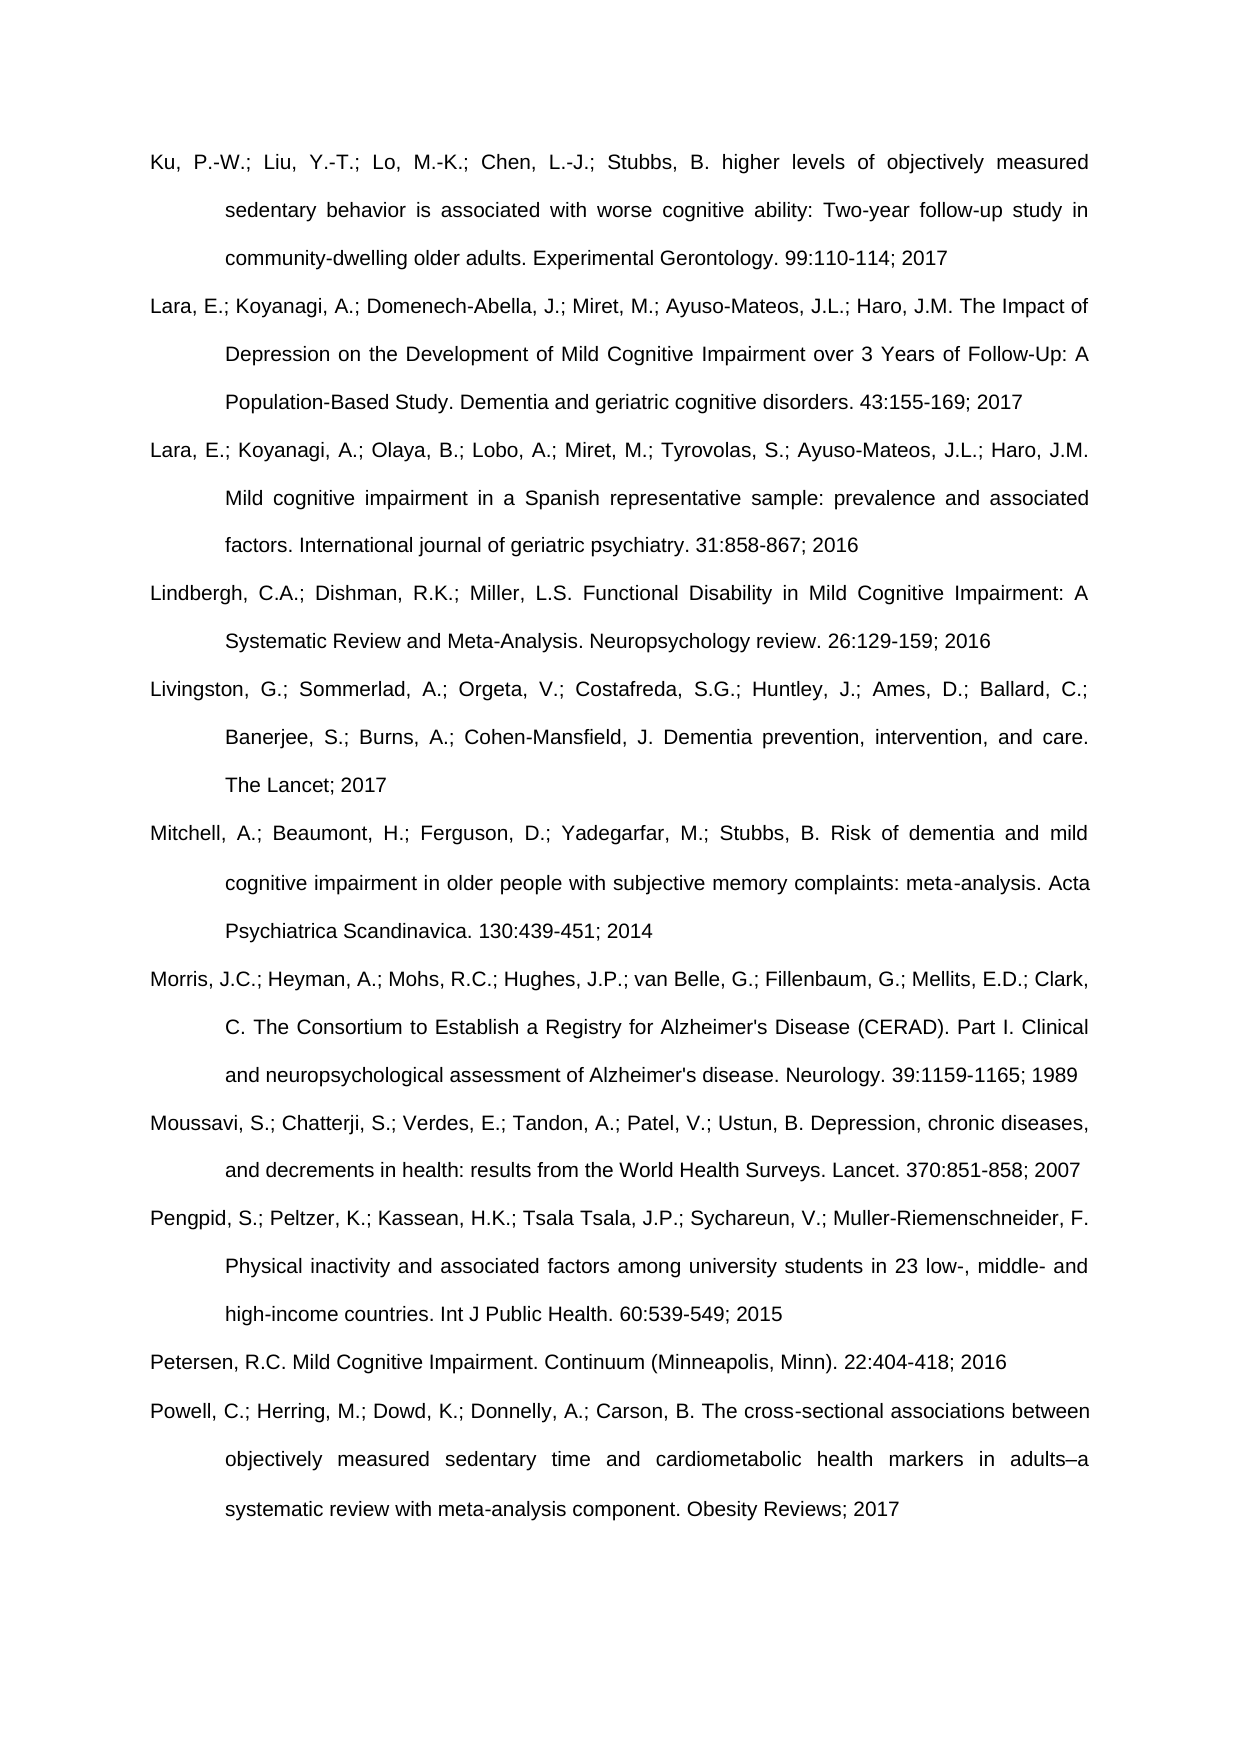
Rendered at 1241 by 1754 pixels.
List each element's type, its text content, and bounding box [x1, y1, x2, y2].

text Lara, E.; Koyanagi, A.; Domenech-Abella, J.; Miret, M.; Ayuso-Mateos, J.L.; Haro, J.M. The Impact of Depression on the Development of Mild Cognitive Impairment over 3 Years of Follow-Up: A Population-Based Study. Dementia and geriatric cognitive disorders. 43:155-169; 2017 [150, 294, 1090, 413]
text Livingston, G.; Sommerlad, A.; Orgeta, V.; Costafreda, S.G.; Huntley, J.; Ames, D.; Ballard, C.; Banerjee, S.; Burns, A.; Cohen-Mansfield, J. Dementia prevention, intervention, and care. The Lancet; 2017 [150, 677, 1090, 797]
text Powell, C.; Herring, M.; Dowd, K.; Donnelly, A.; Carson, B. The cross‐sectional associations between objectively measured sedentary time and cardiometabolic health markers in adults–a systematic review with meta‐analysis component. Obesity Reviews; 2017 [150, 1398, 1090, 1521]
text Ku, P.-W.; Liu, Y.-T.; Lo, M.-K.; Chen, L.-J.; Stubbs, B. higher levels of objectively measured sedentary behavior is associated with worse cognitive ability: Two-year follow-up study in community-dwelling older adults. Experimental Gerontology. 99:110-114; 2017 [150, 150, 1090, 270]
text Mitchell, A.; Beaumont, H.; Ferguson, D.; Yadegarfar, M.; Stubbs, B. Risk of dementia and mild cognitive impairment in older people with subjective memory complaints: meta‐analysis. Acta Psychiatrica Scandinavica. 130:439-451; 2014 [150, 821, 1090, 943]
text Lara, E.; Koyanagi, A.; Olaya, B.; Lobo, A.; Miret, M.; Tyrovolas, S.; Ayuso-Mateos, J.L.; Haro, J.M. Mild cognitive impairment in a Spanish representative sample: prevalence and associated factors. International journal of geriatric psychiatry. 31:858-867; 2016 [150, 437, 1090, 557]
text Lindbergh, C.A.; Dishman, R.K.; Miller, L.S. Functional Disability in Mild Cognitive Impairment: A Systematic Review and Meta-Analysis. Neuropsychology review. 26:129-159; 2016 [150, 581, 1090, 653]
text Morris, J.C.; Heyman, A.; Mohs, R.C.; Hughes, J.P.; van Belle, G.; Fillenbaum, G.; Mellits, E.D.; Clark, C. The Consortium to Establish a Registry for Alzheimer's Disease (CERAD). Part I. Clinical and neuropsychological assessment of Alzheimer's disease. Neurology. 39:1159-1165; 1989 [150, 967, 1090, 1086]
text Moussavi, S.; Chatterji, S.; Verdes, E.; Tandon, A.; Patel, V.; Ustun, B. Depression, chronic diseases, and decrements in health: results from the World Health Surveys. Lancet. 370:851-858; 2007 [150, 1110, 1090, 1182]
text Pengpid, S.; Peltzer, K.; Kassean, H.K.; Tsala Tsala, J.P.; Sychareun, V.; Muller-Riemenschneider, F. Physical inactivity and associated factors among university students in 23 low-, middle- and high-income countries. Int J Public Health. 60:539-549; 2015 [150, 1206, 1090, 1326]
text Petersen, R.C. Mild Cognitive Impairment. Continuum (Minneapolis, Minn). 22:404-418; 2016 [150, 1350, 1090, 1374]
